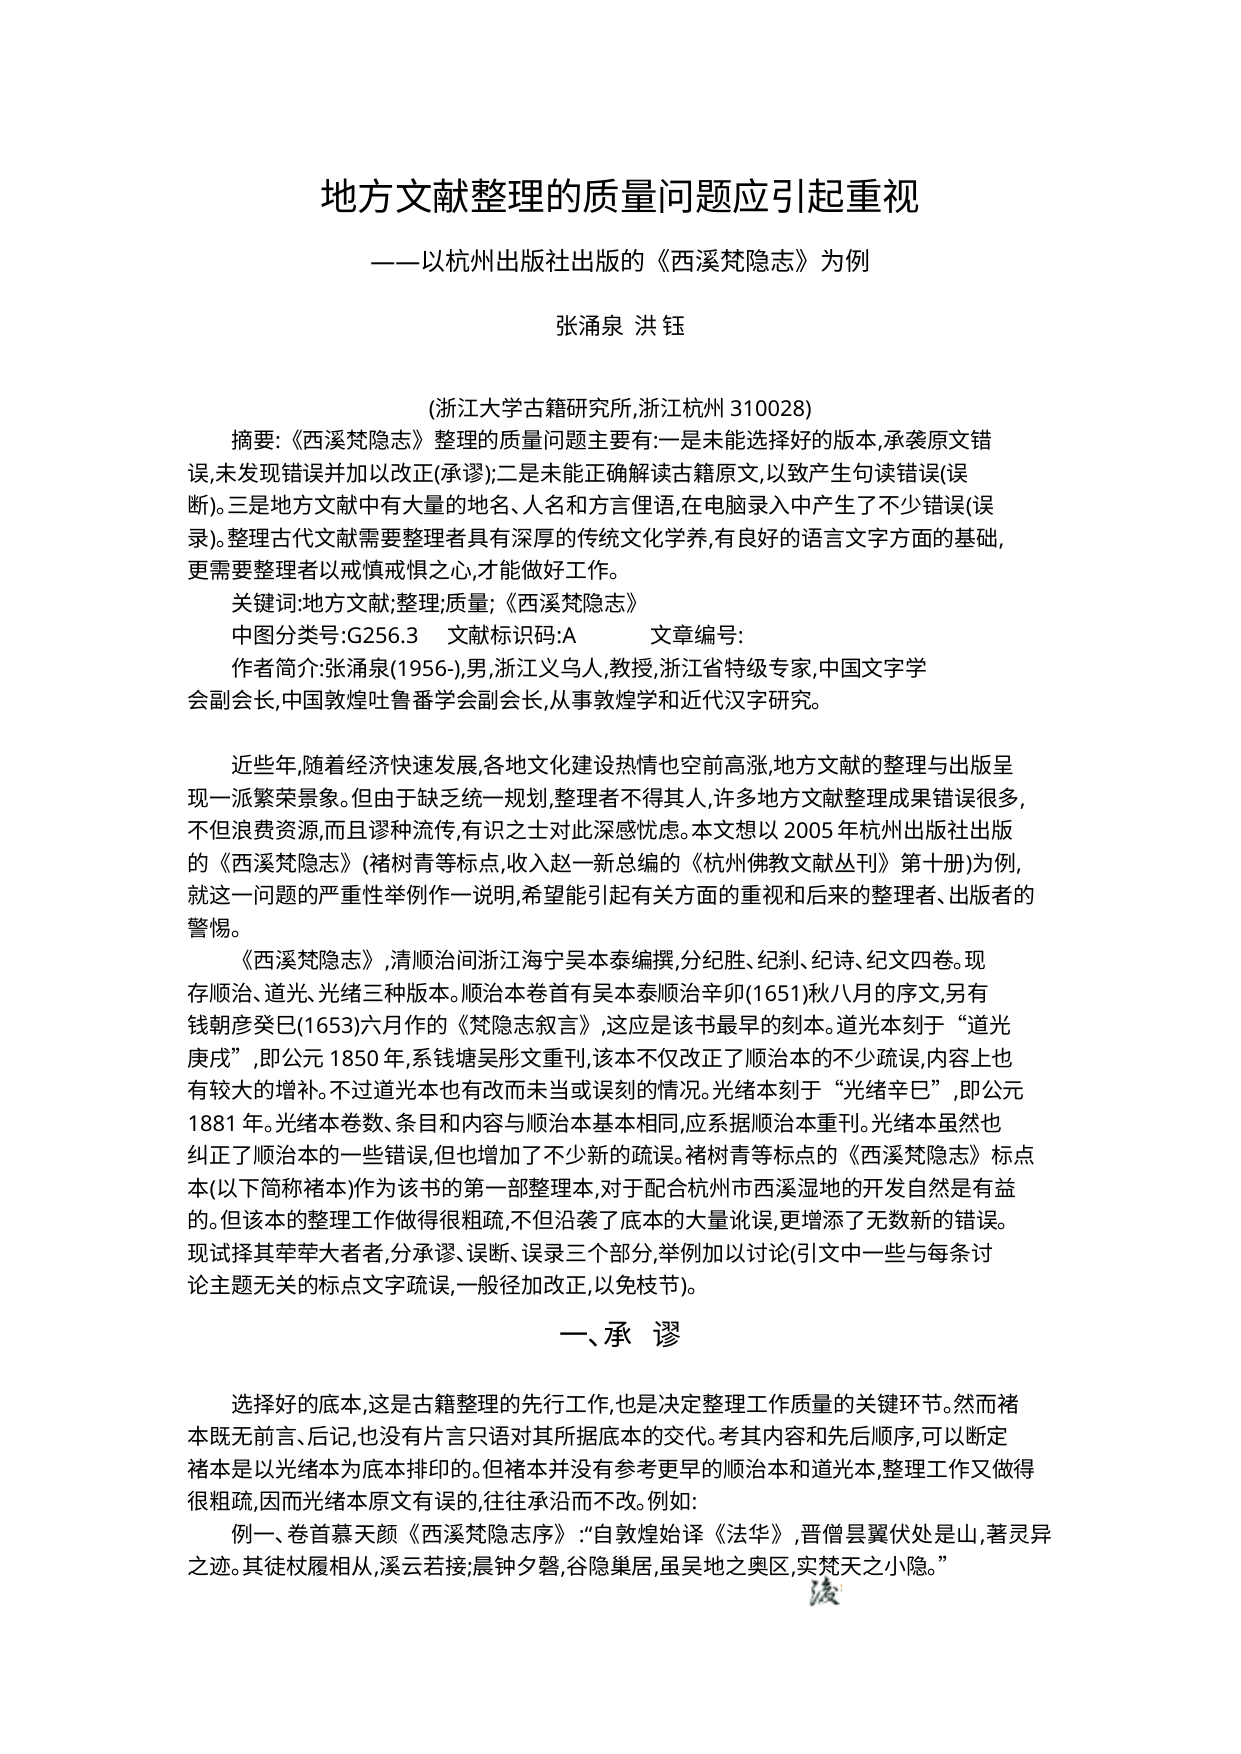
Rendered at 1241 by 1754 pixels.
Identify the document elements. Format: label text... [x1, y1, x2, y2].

text 不但浪费资源,而且谬种流传,有识之士对此深感忧虑｡本文想以2005年杭州出版社出版 [187, 813, 1053, 845]
text 本(以下简称褚本)作为该书的第一部整理本,对于配合杭州市西溪湿地的开发自然是有益 [187, 1170, 1053, 1203]
text 张涌泉 洪 钰 [187, 292, 1053, 357]
text 的｡但该本的整理工作做得很粗疏,不但沿袭了底本的大量讹误,更增添了无数新的错误｡ [187, 1203, 1053, 1235]
text 很粗疏,因而光绪本原文有误的,往往承沿而不改｡例如: [187, 1484, 1053, 1516]
text 1881年｡光绪本卷数､条目和内容与顺治本基本相同,应系据顺治本重刊｡光绪本虽然也 [187, 1105, 1053, 1138]
text 更需要整理者以戒慎戒惧之心,才能做好工作｡ [187, 553, 1053, 585]
text 警惕｡ [187, 910, 1053, 943]
text 例一､卷首慕天颜《西溪梵隐志序》:“自敦煌始译《法华》,晋僧昙翼伏处是山,著灵异之迹｡其徒杖履相从,溪云若接;晨钟夕磬,谷隐巢居,虽吴地之奥区,实梵天之小隐｡” [187, 1516, 1053, 1581]
text 钱朝彦癸巳(1653)六月作的《梵隐志叙言》,这应是该书最早的刻本｡道光本刻于“道光 [187, 1008, 1053, 1040]
text 本既无前言､后记,也没有片言只语对其所据底本的交代｡考其内容和先后顺序,可以断定 [187, 1419, 1053, 1451]
text 近些年,随着经济快速发展,各地文化建设热情也空前高涨,地方文献的整理与出版呈 [187, 748, 1053, 780]
text 关键词:地方文献;整理;质量;《西溪梵隐志》 [187, 585, 1053, 618]
text 纠正了顺治本的一些错误,但也增加了不少新的疏误｡褚树青等标点的《西溪梵隐志》标点 [187, 1138, 1053, 1170]
text 中图分类号:G256.3 文献标识码:A 文章编号: [187, 618, 1053, 650]
text 选择好的底本,这是古籍整理的先行工作,也是决定整理工作质量的关键环节｡然而褚 [187, 1386, 1053, 1419]
picture [807, 1581, 843, 1608]
text 有较大的增补｡不过道光本也有改而未当或误刻的情况｡光绪本刻于“光绪辛巳”,即公元 [187, 1073, 1053, 1105]
text 的《西溪梵隐志》(褚树青等标点,收入赵一新总编的《杭州佛教文献丛刊》第十册)为例, [187, 845, 1053, 878]
text 录)｡整理古代文献需要整理者具有深厚的传统文化学养,有良好的语言文字方面的基础, [187, 520, 1053, 553]
text 论主题无关的标点文字疏误,一般径加改正,以免枝节)｡ [187, 1268, 1053, 1300]
text 现试择其荦荦大者者,分承谬､误断､误录三个部分,举例加以讨论(引文中一些与每条讨 [187, 1235, 1053, 1268]
text (浙江大学古籍研究所,浙江杭州310028) [187, 390, 1053, 423]
text 存顺治､道光､光绪三种版本｡顺治本卷首有吴本泰顺治辛卯(1651)秋八月的序文,另有 [187, 975, 1053, 1008]
text 误,未发现错误并加以改正(承谬);二是未能正确解读古籍原文,以致产生句读错误(误 [187, 455, 1053, 488]
text 现一派繁荣景象｡但由于缺乏统一规划,整理者不得其人,许多地方文献整理成果错误很多, [187, 780, 1053, 813]
text 会副会长,中国敦煌吐鲁番学会副会长,从事敦煌学和近代汉字研究｡ [187, 683, 1053, 715]
text 褚本是以光绪本为底本排印的｡但褚本并没有参考更早的顺治本和道光本,整理工作又做得 [187, 1451, 1053, 1484]
text 庚戌”,即公元1850年,系钱塘吴彤文重刊,该本不仅改正了顺治本的不少疏误,内容上也 [187, 1040, 1053, 1073]
text 就这一问题的严重性举例作一说明,希望能引起有关方面的重视和后来的整理者､出版者的 [187, 878, 1053, 910]
text 断)｡三是地方文献中有大量的地名､人名和方言俚语,在电脑录入中产生了不少错误(误 [187, 488, 1053, 520]
text 地方文献整理的质量问题应引起重视 [187, 162, 1053, 227]
text 摘要:《西溪梵隐志》整理的质量问题主要有:一是未能选择好的版本,承袭原文错 [187, 423, 1053, 455]
text 《西溪梵隐志》,清顺治间浙江海宁吴本泰编撰,分纪胜､纪刹､纪诗､纪文四卷｡现 [187, 943, 1053, 975]
text ——以杭州出版社出版的《西溪梵隐志》为例 [187, 227, 1053, 292]
text 作者简介:张涌泉(1956-),男,浙江义乌人,教授,浙江省特级专家,中国文字学 [187, 650, 1053, 683]
text 一､承 谬 [187, 1300, 1053, 1365]
